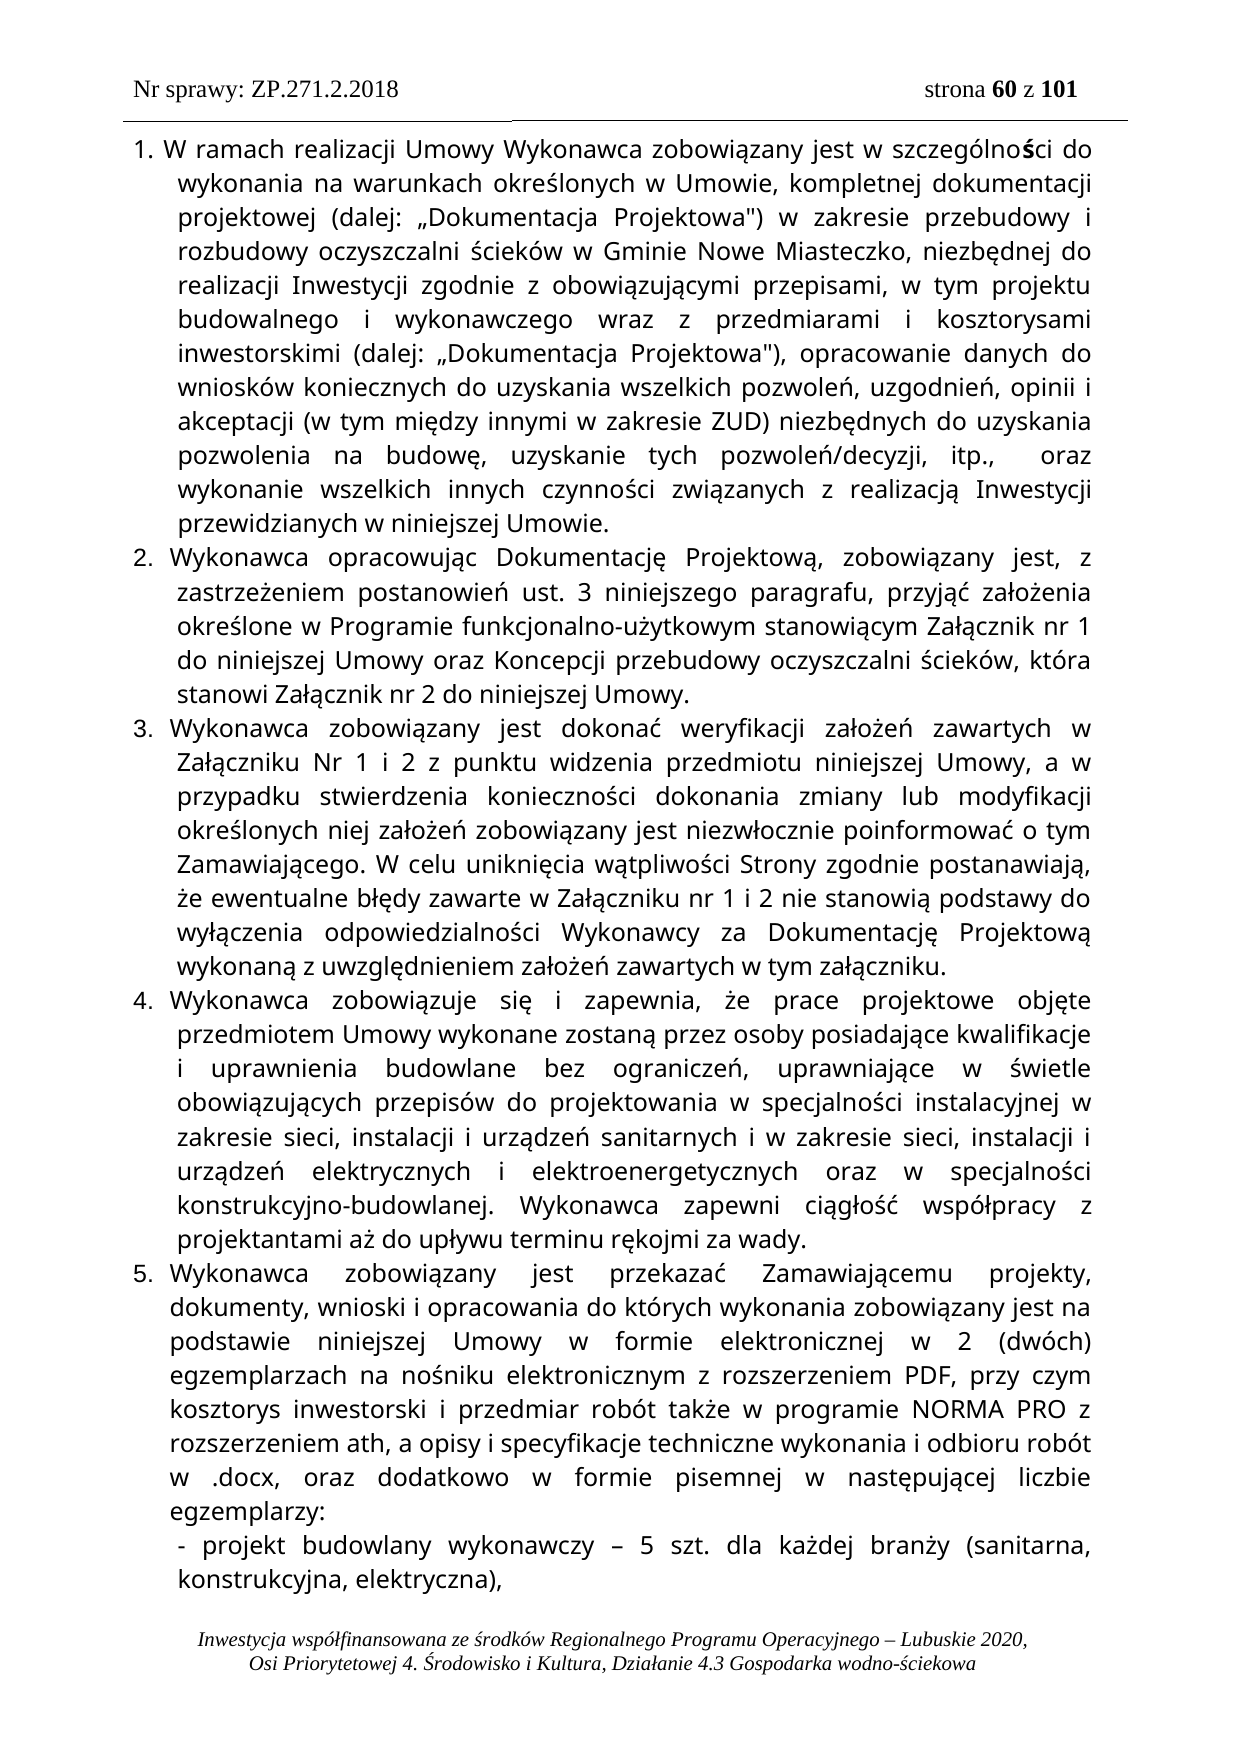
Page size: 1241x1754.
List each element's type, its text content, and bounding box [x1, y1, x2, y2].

list - projekt budowlany wykonawczy – 5 szt. dla każdej branży (sanitarna, konstrukcyjna, elektryczna), [177, 1528, 1092, 1596]
list Wykonawca zobowiązuje się i zapewnia, że prace projektowe objęte przedmiotem Umowy wykonane zostaną przez osoby posiadające kwalifikacje i uprawnienia budowlane bez ograniczeń, uprawniające w świetle obowiązujących przepisów do projektowania w specjalności instalacyjnej w zakresie sieci, instalacji i urządzeń sanitarnych i w zakresie sieci, instalacji i urządzeń elektrycznych i elektroenergetycznych oraz w specjalności konstrukcyjno-budowlanej. Wykonawca zapewni ciągłość współpracy z projektantami aż do upływu terminu rękojmi za wady. [133, 983, 1092, 1255]
list Wykonawca zobowiązany jest dokonać weryfikacji założeń zawartych w Załączniku Nr 1 i 2 z punktu widzenia przedmiotu niniejszej Umowy, a w przypadku stwierdzenia konieczności dokonania zmiany lub modyfikacji określonych niej założeń zobowiązany jest niezwłocznie poinformować o tym Zamawiającego. W celu uniknięcia wątpliwości Strony zgodnie postanawiają, że ewentualne błędy zawarte w Załączniku nr 1 i 2 nie stanowią podstawy do wyłączenia odpowiedzialności Wykonawcy za Dokumentację Projektową wykonaną z uwzględnieniem założeń zawartych w tym załączniku. [133, 710, 1092, 983]
list Wykonawca opracowując Dokumentację Projektową, zobowiązany jest, z zastrzeżeniem postanowień ust. 3 niniejszego paragrafu, przyjąć założenia określone w Programie funkcjonalno-użytkowym stanowiącym Załącznik nr 1 do niniejszej Umowy oraz Koncepcji przebudowy oczyszczalni ścieków, która stanowi Załącznik nr 2 do niniejszej Umowy. [133, 540, 1092, 710]
list Wykonawca zobowiązany jest przekazać Zamawiającemu projekty, dokumenty, wnioski i opracowania do których wykonania zobowiązany jest na podstawie niniejszej Umowy w formie elektronicznej w 2 (dwóch) egzemplarzach na nośniku elektronicznym z rozszerzeniem PDF, przy czym kosztorys inwestorski i przedmiar robót także w programie NORMA PRO z rozszerzeniem ath, a opisy i specyfikacje techniczne wykonania i odbioru robót w .docx, oraz dodatkowo w formie pisemnej w następującej liczbie egzemplarzy: [133, 1255, 1092, 1528]
text 1. W ramach realizacji Umowy Wykonawca zobowiązany jest w szczególności do wykonania na warunkach określonych w Umowie, kompletnej dokumentacji projektowej (dalej: „Dokumentacja Projektowa") w zakresie przebudowy i rozbudowy oczyszczalni ścieków w Gminie Nowe Miasteczko, niezbędnej do realizacji Inwestycji zgodnie z obowiązującymi przepisami, w tym projektu budowalnego i wykonawczego wraz z przedmiarami i kosztorysami inwestorskimi (dalej: „Dokumentacja Projektowa"), opracowanie danych do wniosków koniecznych do uzyskania wszelkich pozwoleń, uzgodnień, opinii i akceptacji (w tym między innymi w zakresie ZUD) niezbędnych do uzyskania pozwolenia na budowę, uzyskanie tych pozwoleń/decyzji, itp., oraz wykonanie wszelkich innych czynności związanych z realizacją Inwestycji przewidzianych w niniejszej Umowie. [133, 131, 1092, 540]
